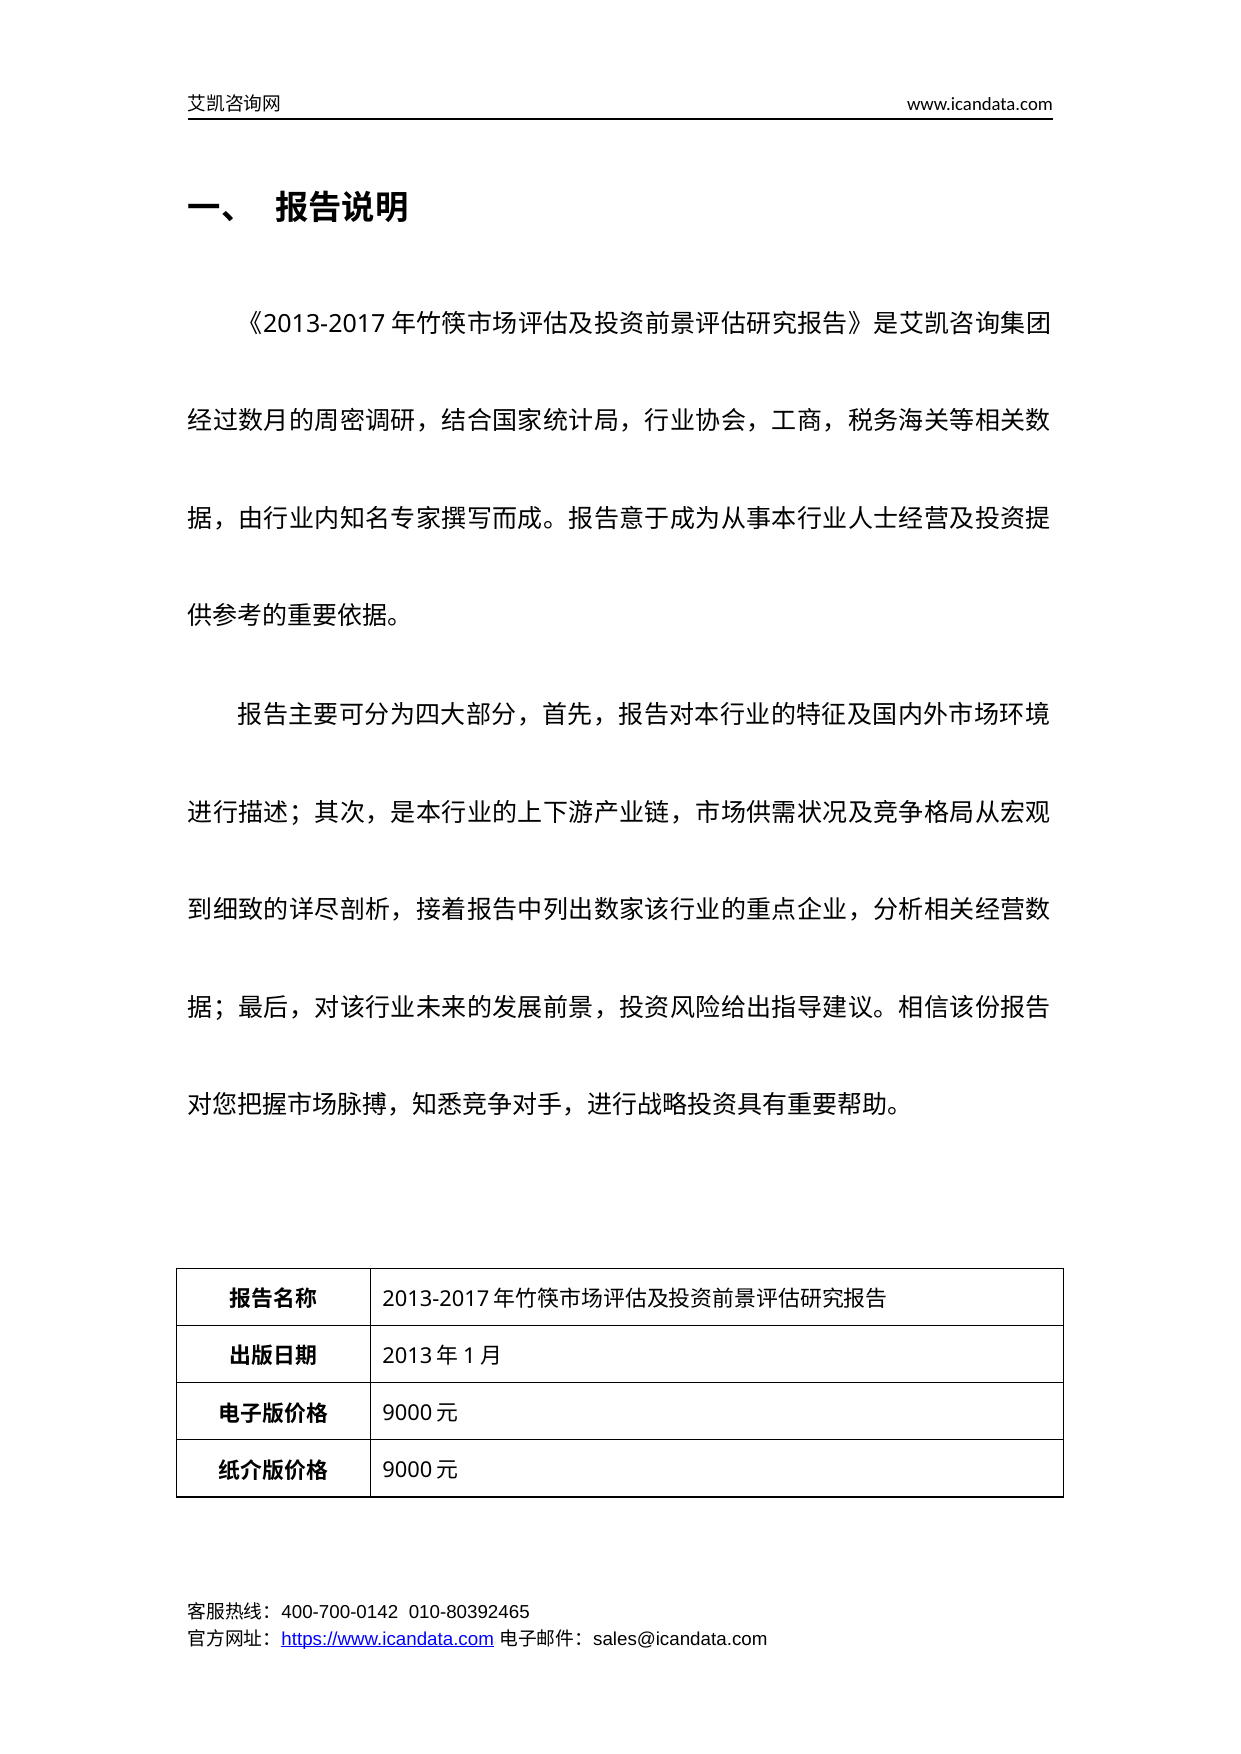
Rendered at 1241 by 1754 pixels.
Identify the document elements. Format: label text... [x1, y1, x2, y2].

table_cell 2013年1月 [371, 1326, 1063, 1382]
table_cell 9000元 [371, 1440, 1063, 1496]
text 报告主要可分为四大部分，首先，报告对本行业的特征及国内外市场环境进行描述；其次，是本行业的上下游产业链，市场供需状况及竞争格局从宏观到细致的详尽剖析，接着报告中列出数家该行业的重点企业，分析相关经营数据；最后，对该行业未来的发展前景，投资风险给出指导建议。相信该份报告对您把握市场脉搏，知悉竞争对手，进行战略投资具有重要帮助。 [187, 681, 1053, 1136]
table_cell 出版日期 [177, 1326, 370, 1382]
table_header 报告名称 [177, 1269, 370, 1325]
subtitle 报告说明 [187, 172, 1053, 237]
text 《2013-2017年竹筷市场评估及投资前景评估研究报告》是艾凯咨询集团经过数月的周密调研，结合国家统计局，行业协会，工商，税务海关等相关数据，由行业内知名专家撰写而成。报告意于成为从事本行业人士经营及投资提供参考的重要依据。 [187, 289, 1053, 646]
table_header 2013-2017年竹筷市场评估及投资前景评估研究报告 [371, 1269, 1063, 1325]
table_cell 电子版价格 [177, 1383, 370, 1439]
table_cell 纸介版价格 [177, 1440, 370, 1496]
table_cell 9000元 [371, 1383, 1063, 1439]
